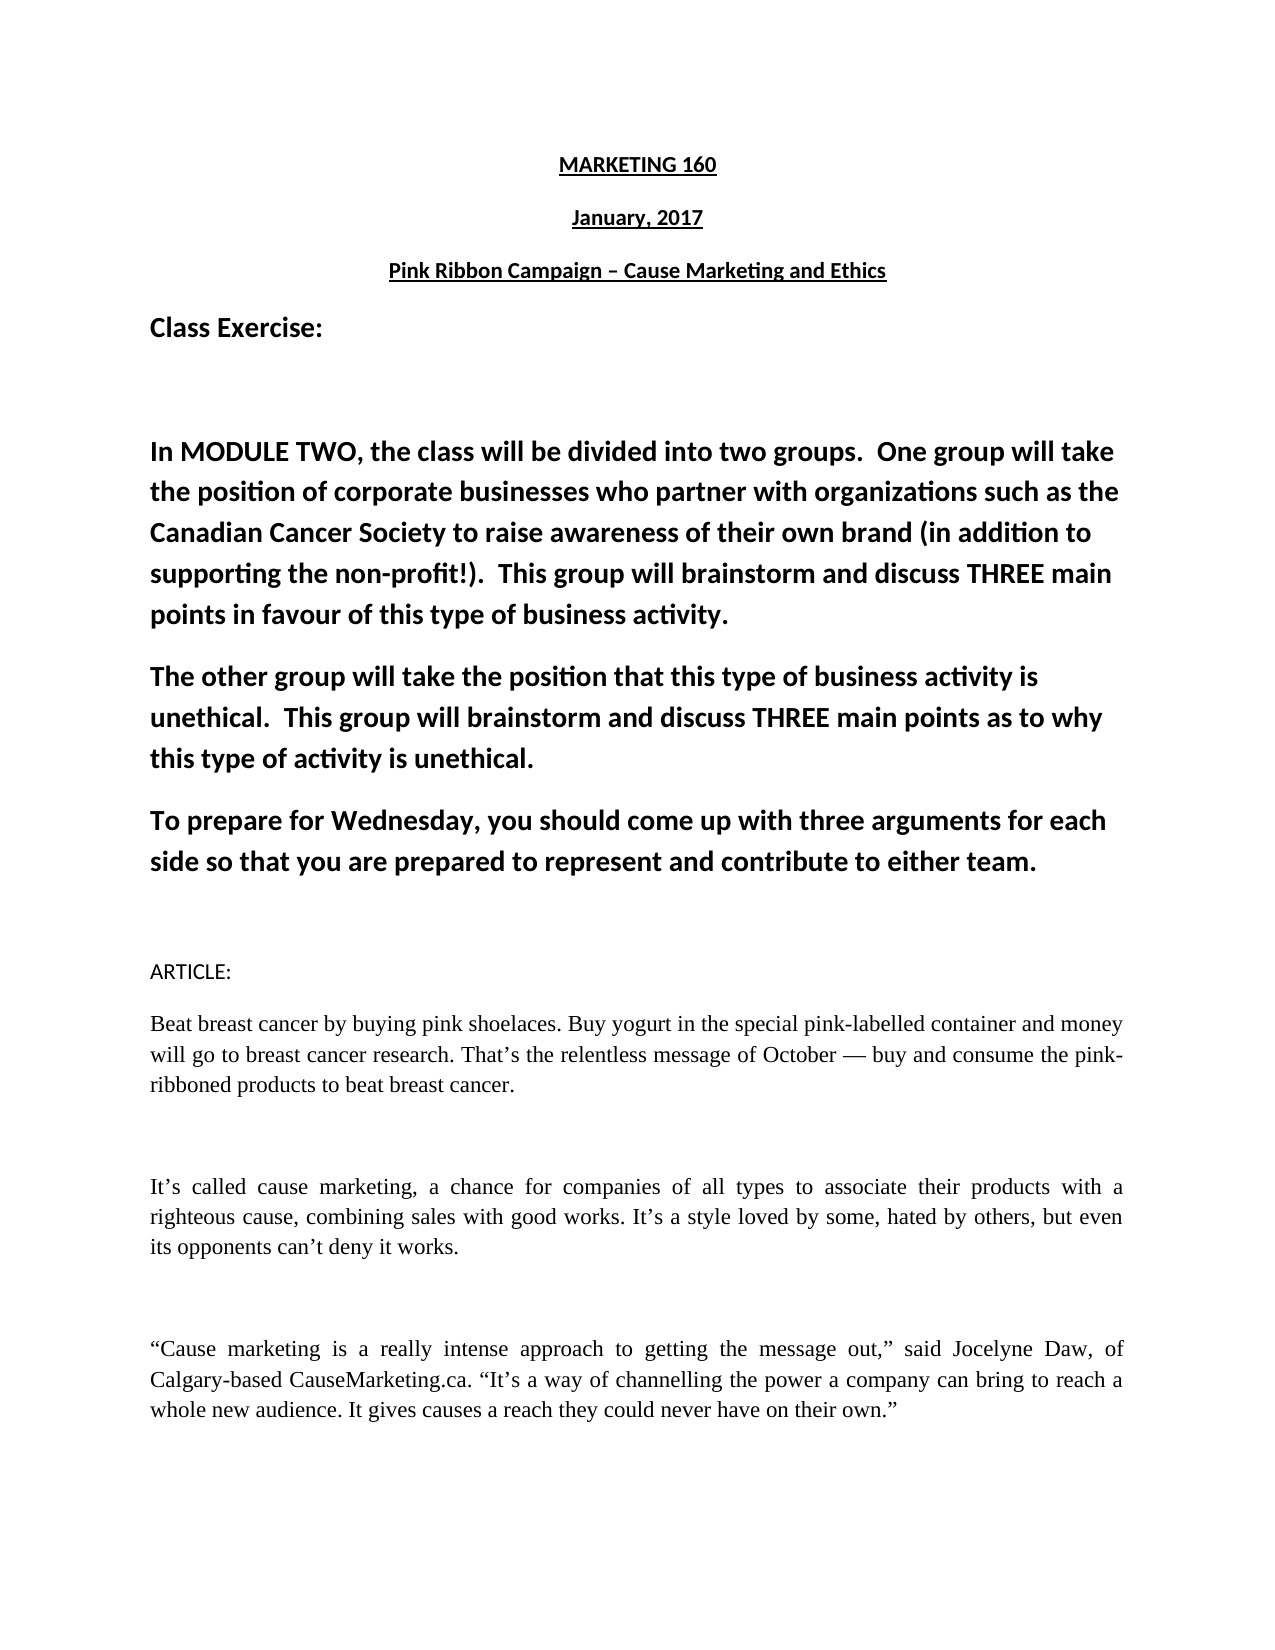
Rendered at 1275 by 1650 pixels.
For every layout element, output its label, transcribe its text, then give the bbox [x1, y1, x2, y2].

text ARTICLE: [150, 957, 1125, 986]
text The other group will take the position that this type of business activity is unethical. This group will brainstorm and discuss THREE main points as to why this type of activity is unethical. [150, 658, 1125, 776]
text MARKETING 160 [150, 150, 1125, 178]
text January, 2017 [150, 203, 1125, 231]
text Beat breast cancer by buying pink shoelaces. Buy yogurt in the special pink-labelled container and money will go to breast cancer research. That’s the relentless message of October — buy and consume the pink-ribboned products to beat breast cancer. [150, 1011, 1125, 1097]
text It’s called cause marketing, a chance for companies of all types to associate their products with a righteous cause, combining sales with good works. It’s a style loved by some, hated by others, but even its opponents can’t deny it works. [150, 1173, 1125, 1260]
text In MODULE TWO, the class will be divided into two groups. One group will take the position of corporate businesses who partner with organizations such as the Canadian Cancer Society to raise awareness of their own brand (in addition to supporting the non-profit!). This group will brainstorm and discuss THREE main points in favour of this type of business activity. [150, 433, 1125, 632]
text “Cause marketing is a really intense approach to getting the message out,” said Jocelyne Daw, of Calgary-based CauseMarketing.ca. “It’s a way of channelling the power a company can bring to reach a whole new audience. It gives causes a reach they could never have on their own.” [150, 1336, 1125, 1422]
text Class Exercise: [150, 309, 1125, 345]
text To prepare for Wednesday, you should come up with three arguments for each side so that you are prepared to represent and contribute to either team. [150, 802, 1125, 878]
text Pink Ribbon Campaign – Cause Marketing and Ethics [150, 256, 1125, 284]
